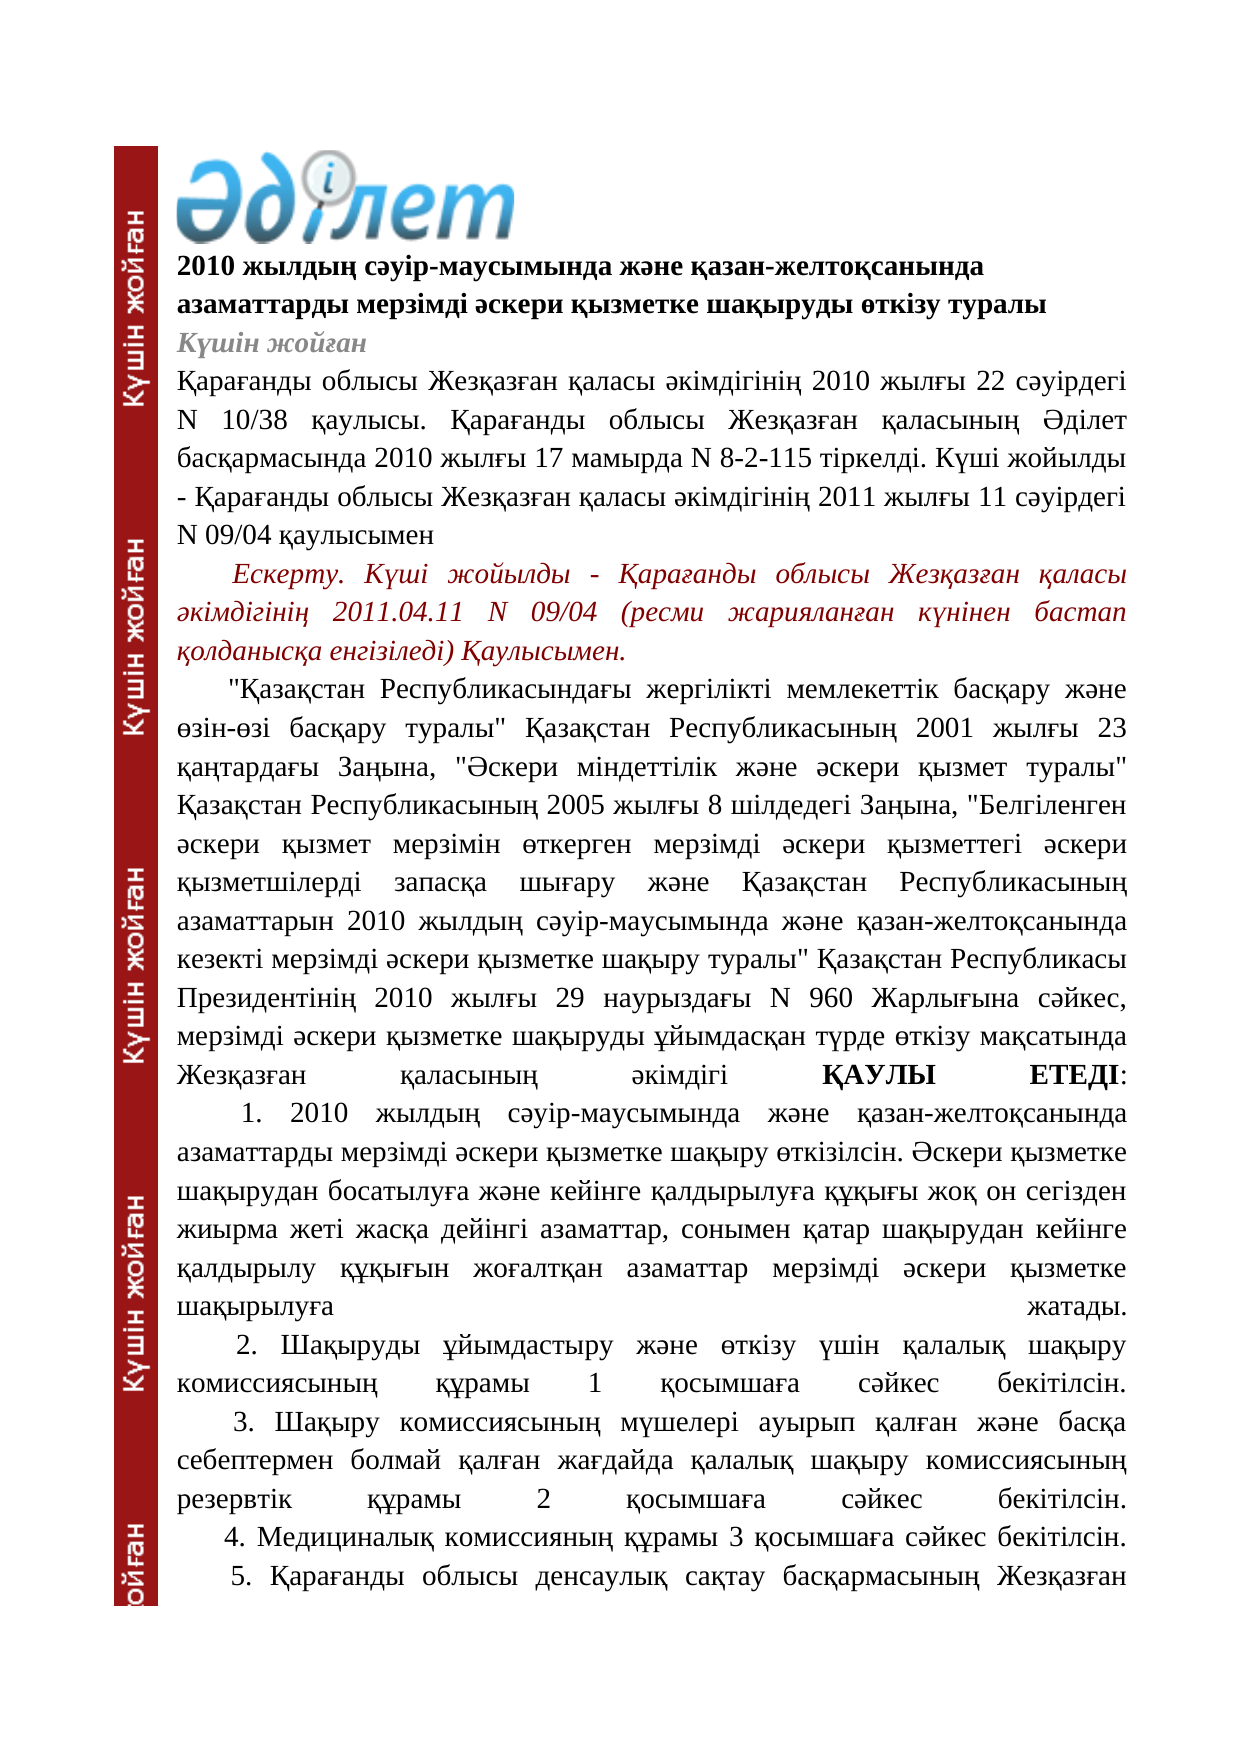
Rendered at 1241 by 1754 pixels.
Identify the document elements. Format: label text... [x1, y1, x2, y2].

picture [176, 150, 515, 244]
text Қарағанды облысы Жезқазған қаласы әкімдігінің 2010 жылғы 22 сәуірдегі N 10/38 қаулысы. Қарағанды облысы Жезқазған қаласының Әділет басқармасында 2010 жылғы 17 мамырда N 8-2-115 тіркелді. Күші жойылды - Қарағанды облысы Жезқазған қаласы әкімдігінің 2011 жылғы 11 сәуірдегі N 09/04 қаулысымен [112, 363, 1128, 551]
picture [114, 358, 158, 363]
picture [114, 146, 158, 248]
text Күшін жойған [112, 325, 1128, 358]
picture [114, 551, 158, 556]
picture [114, 667, 158, 672]
picture [114, 1592, 158, 1606]
text 2010 жылдың сәуір-маусымында және қазан-желтоқсанында азаматтарды мерзімді әскери қызметке шақыруды өткізу туралы [112, 248, 1128, 320]
picture [114, 320, 158, 325]
text Ескерту. Күші жойылды - Қарағанды облысы Жезқазған қаласы әкімдігінің 2011.04.11 N 09/04 (ресми жарияланған күнінен бастап қолданысқа енгізіледі) Қаулысымен. [112, 556, 1128, 667]
